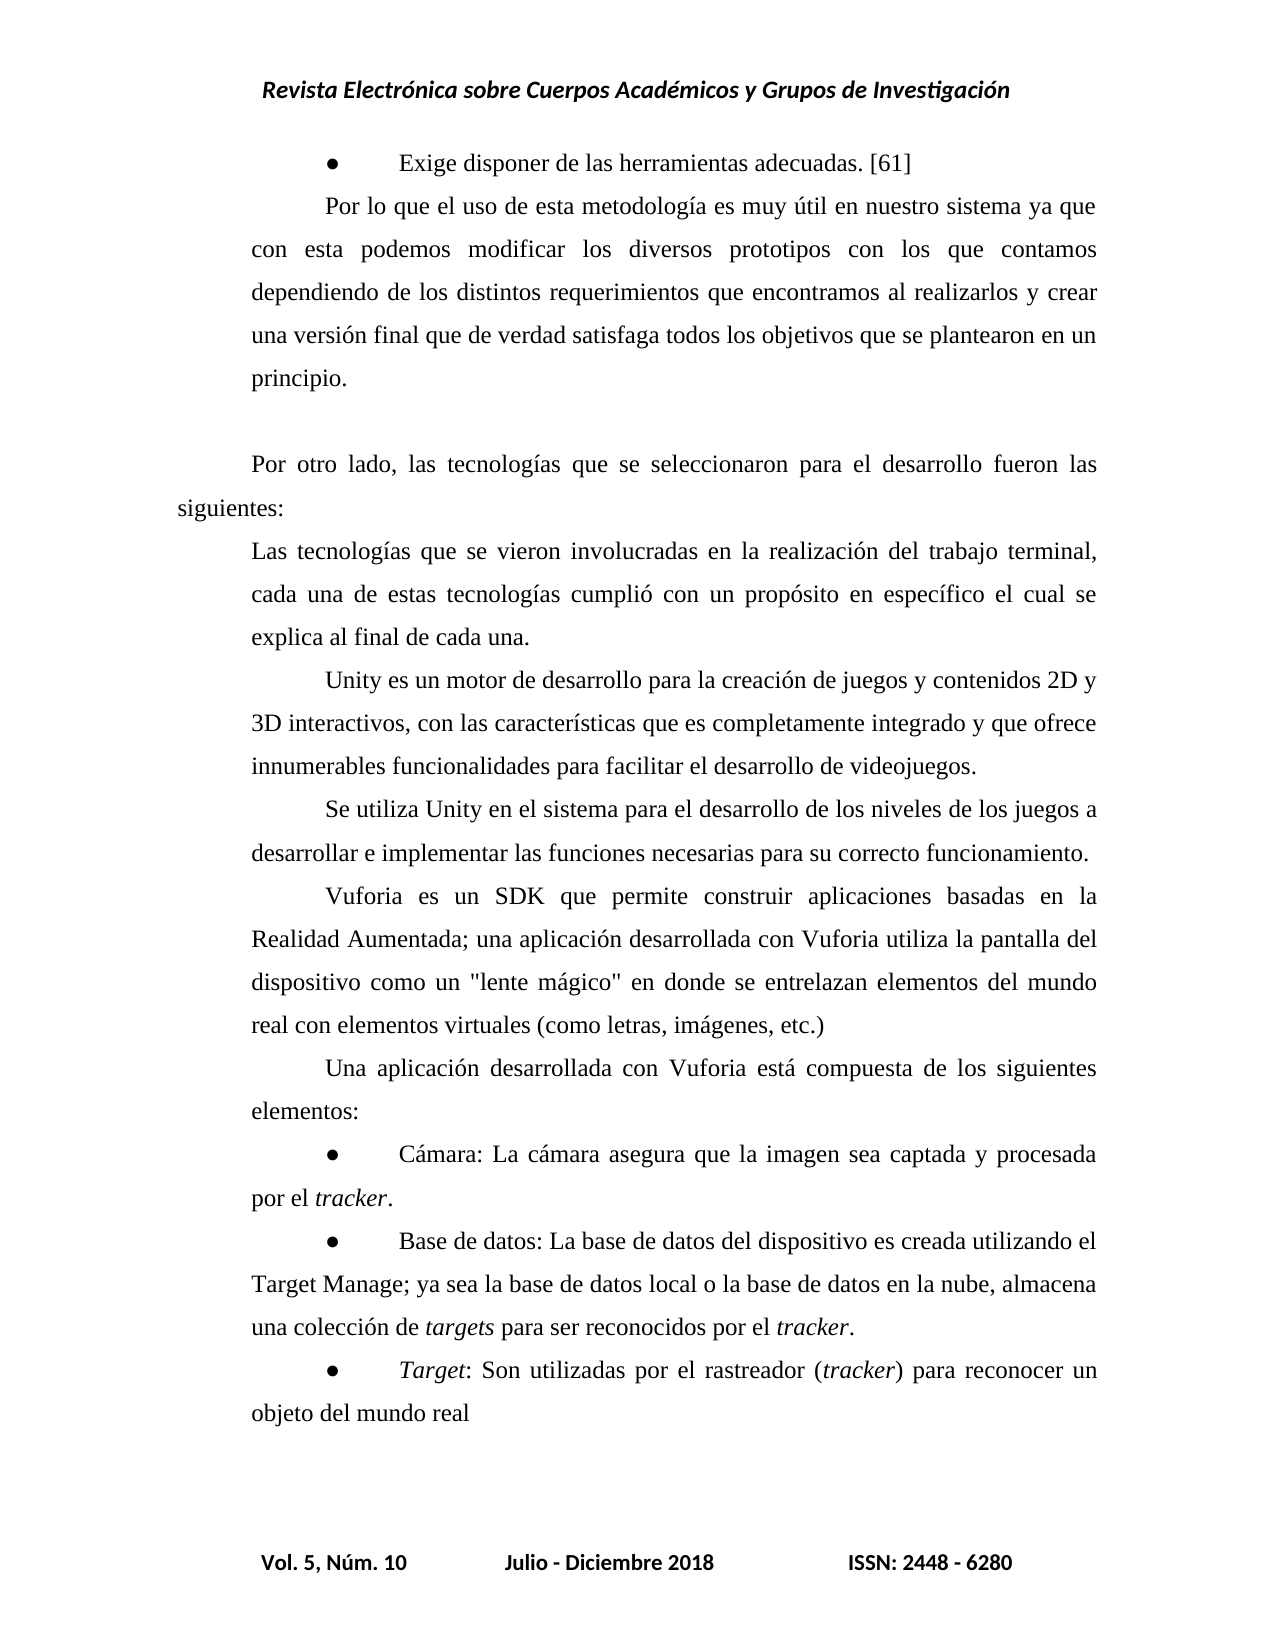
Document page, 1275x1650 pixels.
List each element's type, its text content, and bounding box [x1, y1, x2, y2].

text Por lo que el uso de esta metodología es muy útil en nuestro sistema ya que con esta podemos modificar los diversos prototipos con los que contamos dependiendo de los distintos requerimientos que encontramos al realizarlos y crear una versión final que de verdad satisfaga todos los objetivos que se plantearon en un principio. [251, 191, 1098, 392]
text ● Exige disponer de las herramientas adecuadas. [61] [251, 148, 1098, 176]
text Por otro lado, las tecnologías que se seleccionaron para el desarrollo fueron las siguientes: [177, 449, 1098, 521]
text Las tecnologías que se vieron involucradas en la realización del trabajo terminal, cada una de estas tecnologías cumplió con un propósito en específico el cual se explica al final de cada una. [251, 536, 1098, 651]
text ● Cámara: La cámara asegura que la imagen sea captada y procesada por el tracker. [251, 1139, 1098, 1211]
text Vuforia es un SDK que permite construir aplicaciones basadas en la Realidad Aumentada; una aplicación desarrollada con Vuforia utiliza la pantalla del dispositivo como un "lente mágico" en donde se entrelazan elementos del mundo real con elementos virtuales (como letras, imágenes, etc.) [251, 881, 1098, 1039]
text ● Base de datos: La base de datos del dispositivo es creada utilizando el Target Manage; ya sea la base de datos local o la base de datos en la nube, almacena una colección de targets para ser reconocidos por el tracker. [251, 1226, 1098, 1341]
text Unity es un motor de desarrollo para la creación de juegos y contenidos 2D y 3D interactivos, con las características que es completamente integrado y que ofrece innumerables funcionalidades para facilitar el desarrollo de videojuegos. [251, 665, 1098, 780]
text ● Target: Son utilizadas por el rastreador (tracker) para reconocer un objeto del mundo real [251, 1355, 1098, 1427]
text Se utiliza Unity en el sistema para el desarrollo de los niveles de los juegos a desarrollar e implementar las funciones necesarias para su correcto funcionamiento. [251, 794, 1098, 866]
text Una aplicación desarrollada con Vuforia está compuesta de los siguientes elementos: [251, 1053, 1098, 1125]
